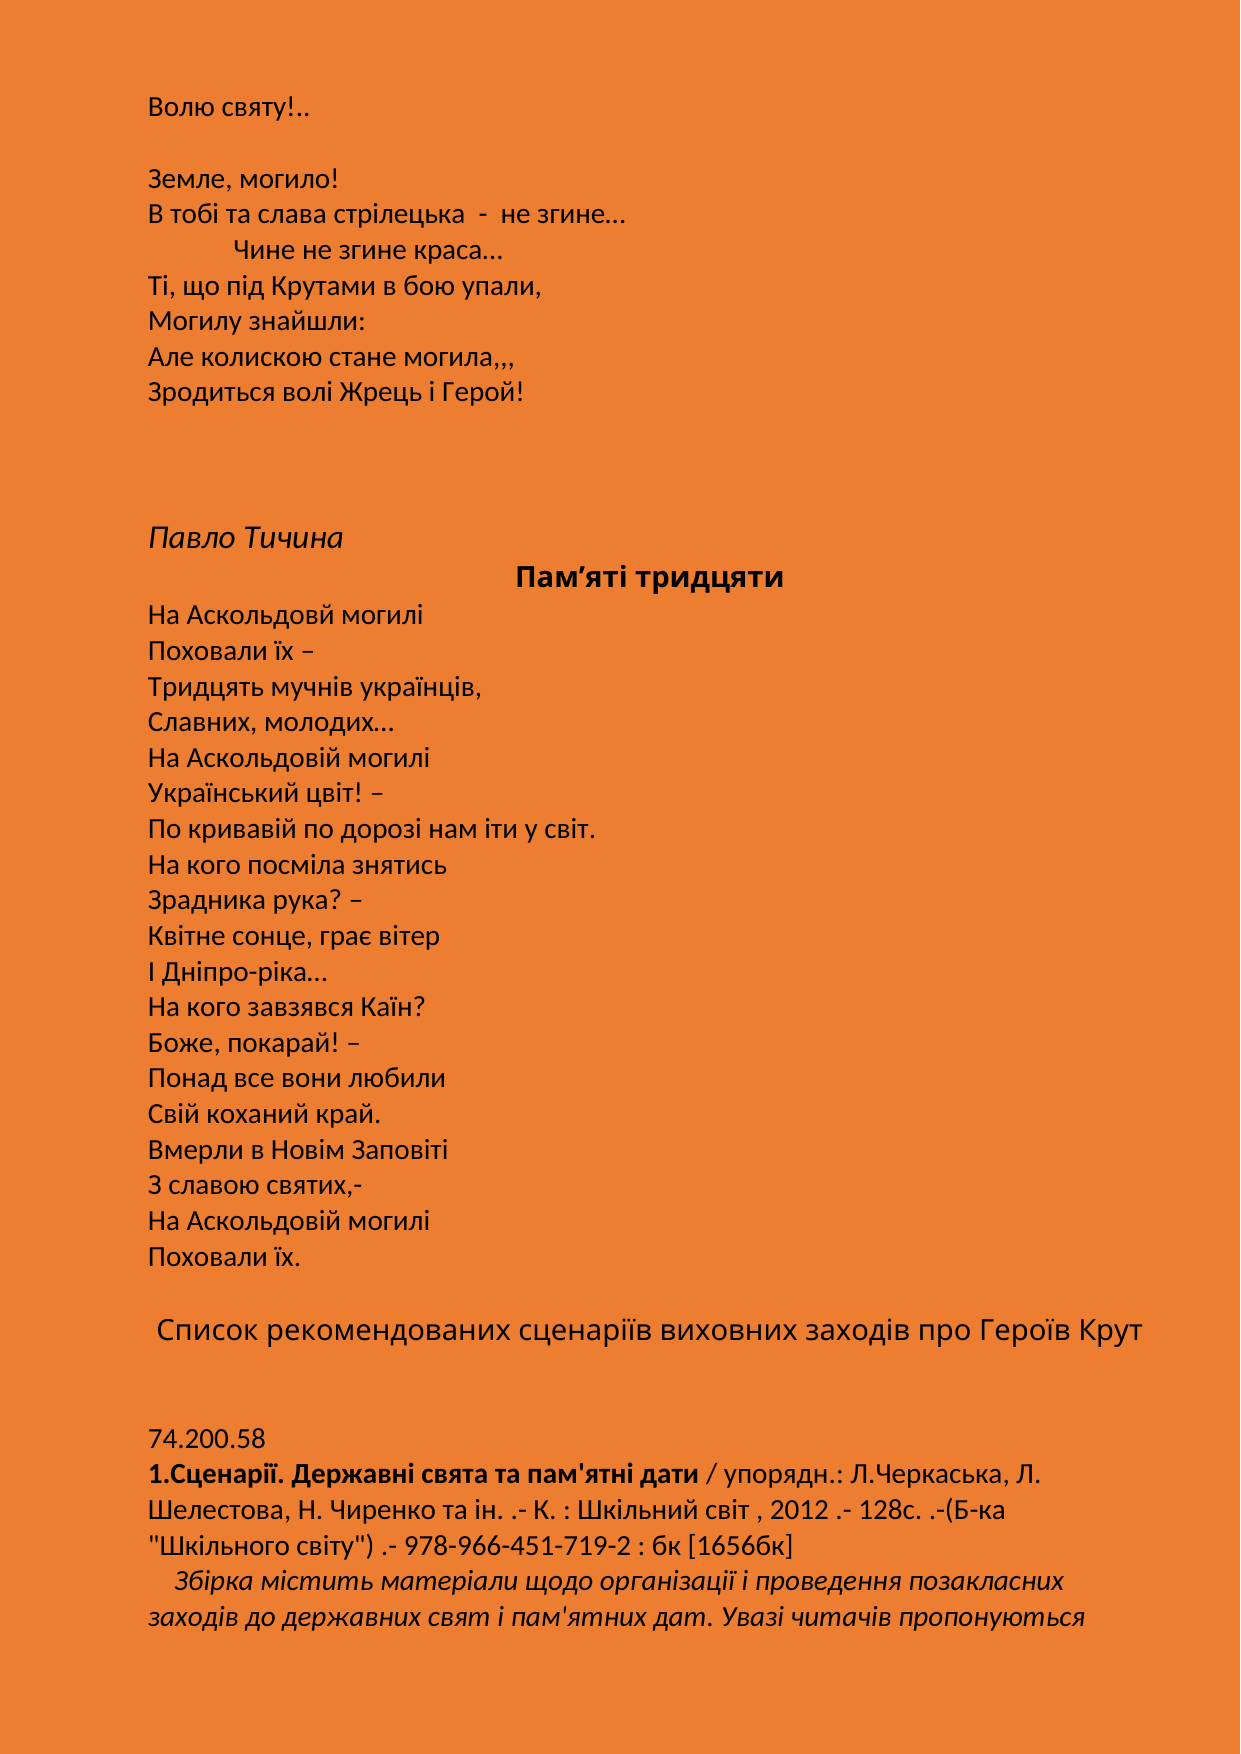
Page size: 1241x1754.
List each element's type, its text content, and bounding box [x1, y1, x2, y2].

text Український цвіт! – [148, 774, 1152, 810]
text Поховали їх – [148, 632, 1152, 668]
text Тридцять мучнів українців, [148, 668, 1152, 703]
text Земле, могило! [148, 160, 1152, 195]
text Свій коханий край. [148, 1095, 1152, 1131]
text Боже, покарай! – [148, 1024, 1152, 1059]
text Чине не згине краса… [148, 231, 1152, 267]
text Могилу знайшли: [148, 302, 1152, 338]
text На Аскольдовій могилі [148, 1202, 1152, 1238]
text Понад все вони любили [148, 1059, 1152, 1095]
text Поховали їх. [148, 1238, 1152, 1273]
text Зродиться волі Жрець і Герой! [148, 373, 1152, 409]
text Пам’яті тридцяти [148, 557, 1152, 596]
text Зрадника рука? – [148, 881, 1152, 917]
text Славних, молодих… [148, 703, 1152, 739]
text Ті, що під Крутами в бою упали, [148, 267, 1152, 302]
text Павло Тичина [148, 516, 1152, 557]
text В тобі та слава стрілецька - не згине… [148, 195, 1152, 231]
text І Дніпро-ріка… [148, 953, 1152, 988]
text На Аскольдовй могилі [148, 596, 1152, 632]
text Але колискою стане могила,,, [148, 338, 1152, 373]
text Вмерли в Новім Заповіті [148, 1131, 1152, 1166]
text Список рекомендованих сценаріїв виховних заходів про Героїв Крут [148, 1309, 1152, 1349]
text Волю святу!.. [148, 88, 1152, 124]
text По кривавій по дорозі нам іти у світ. [148, 810, 1152, 846]
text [148, 1420, 1152, 1634]
text На кого посміла знятись [148, 846, 1152, 881]
text З славою святих,- [148, 1166, 1152, 1202]
text На кого завзявся Каїн? [148, 988, 1152, 1024]
text Квітне сонце, грає вітер [148, 917, 1152, 953]
text На Аскольдовій могилі [148, 739, 1152, 774]
